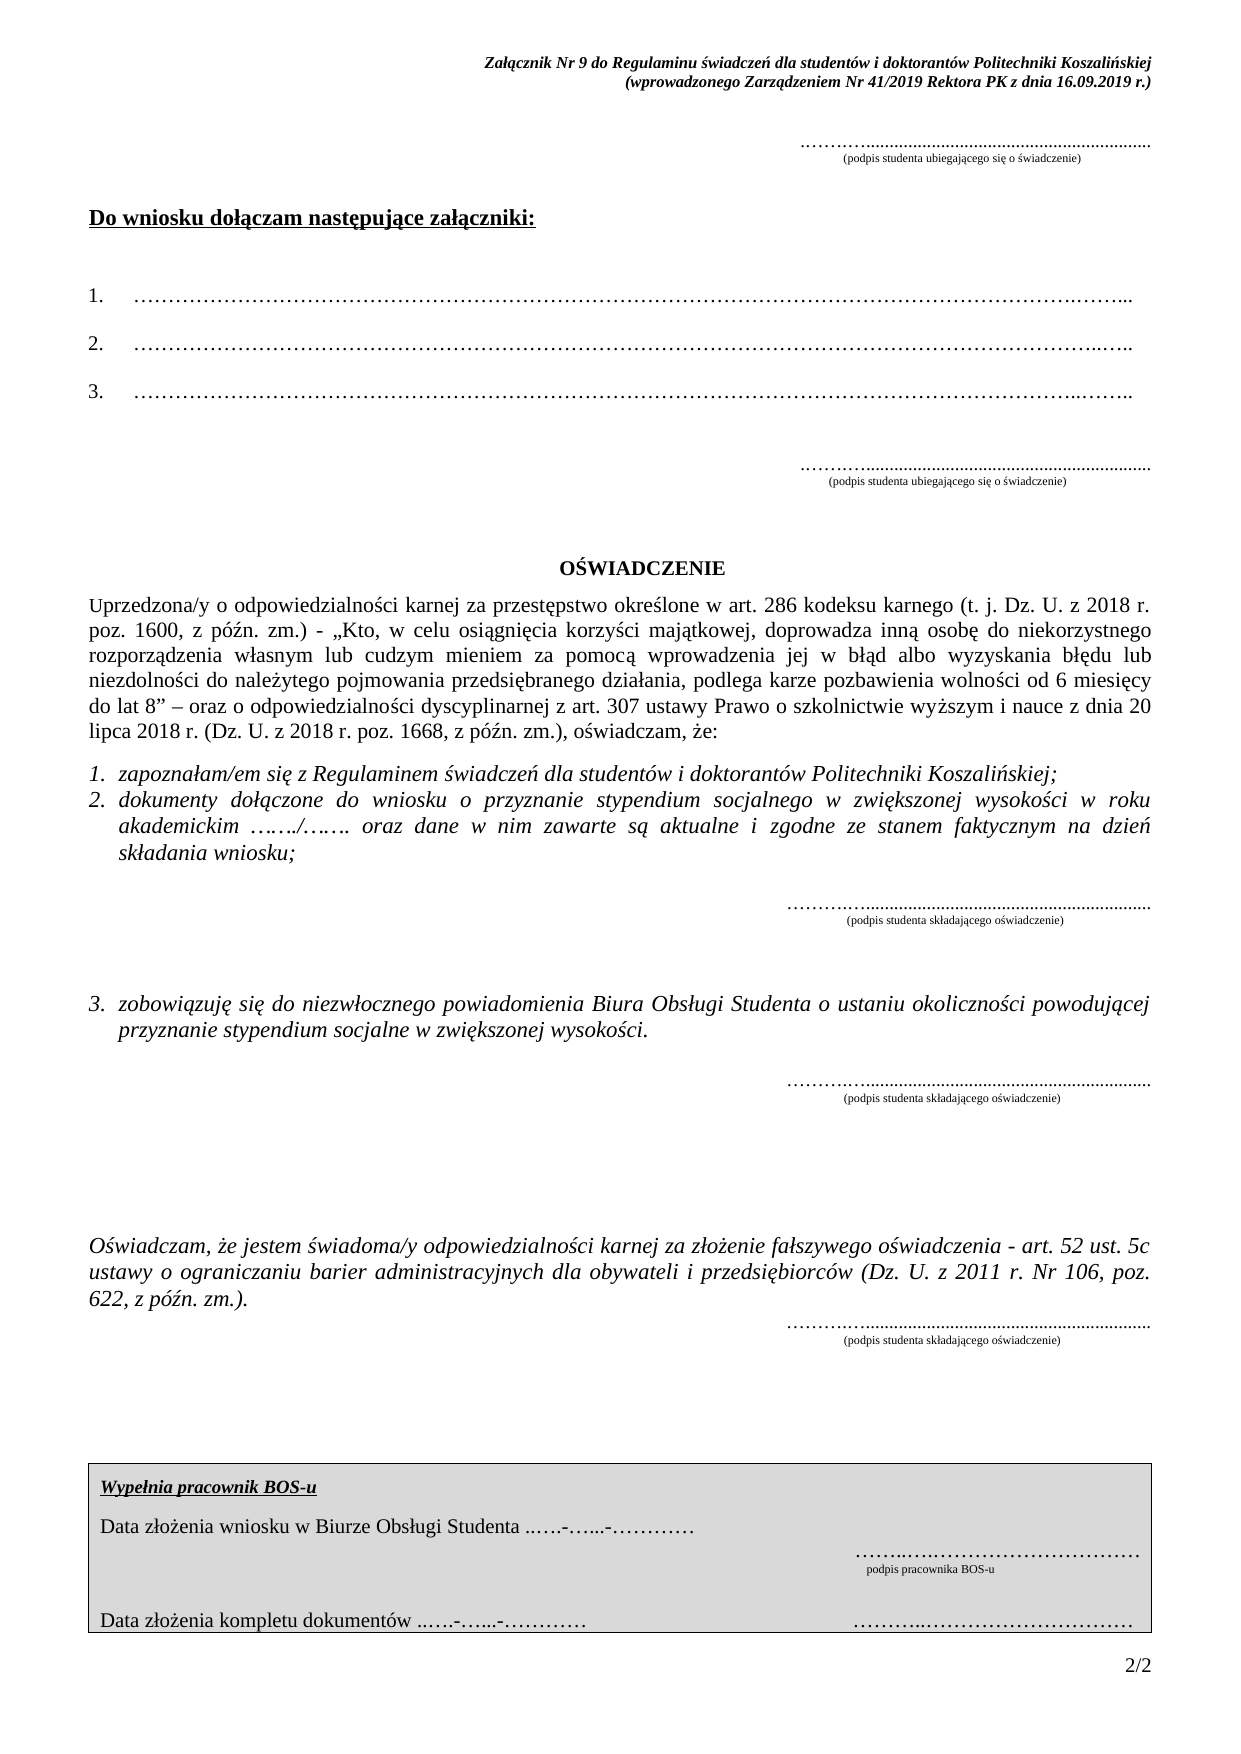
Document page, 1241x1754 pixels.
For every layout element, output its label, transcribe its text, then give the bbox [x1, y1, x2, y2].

list …………………………………………………………………………………………………………………………..….. [103, 331, 1152, 355]
text (podpis studenta ubiegającego się o świadczenie) [753, 474, 1107, 498]
subtitle OŚWIADCZENIE [133, 556, 1152, 580]
text ……….…............................................................. [679, 1069, 1152, 1091]
text ……….…............................................................. [679, 892, 1152, 913]
list ………………………………………………………………………………………………………………………..…….. [103, 379, 1152, 403]
text Oświadczam, że jestem świadoma/y odpowiedzialności karnej za złożenie fałszywego oświadczenia - art. 52 ust. 5c ustawy o ograniczaniu barier administracyjnych dla obywateli i przedsiębiorców (Dz. U. z 2011 r. Nr 106, poz. 622, z późn. zm.). [89, 1232, 1152, 1311]
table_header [89, 1464, 1151, 1632]
text .…….…............................................................. [703, 130, 1152, 151]
text Uprzedzona/y o odpowiedzialności karnej za przestępstwo określone w art. 286 kodeksu karnego (t. j. Dz. U. z 2018 r. poz. 1600, z późn. zm.) - „Kto, w celu osiągnięcia korzyści majątkowej, doprowadza inną osobę do niekorzystnego rozporządzenia własnym lub cudzym mieniem za pomocą wprowadzenia jej w błąd albo wyzyskania błędu lub niezdolności do należytego pojmowania przedsiębranego działania, podlega karze pozbawienia wolności od 6 miesięcy do lat 8” – oraz o odpowiedzialności dyscyplinarnej z art. 307 ustawy Prawo o szkolnictwie wyższym i nauce z dnia 20 lipca 2018 r. (Dz. U. z 2018 r. poz. 1668, z późn. zm.), oświadczam, że: [89, 592, 1152, 743]
text (podpis studenta ubiegającego się o świadczenie) [753, 151, 1152, 175]
text ……….…............................................................. [679, 1311, 1152, 1333]
list ……………………………………………………………………………………………………………………….……... [103, 283, 1152, 307]
text (podpis studenta składającego oświadczenie) [649, 1091, 1107, 1115]
text .…….…............................................................. [753, 453, 1152, 474]
list zobowiązuję się do niezwłocznego powiadomienia Biura Obsługi Studenta o ustaniu okoliczności powodującej przyznanie stypendium socjalne w zwiększonej wysokości. [89, 990, 1152, 1043]
text (podpis studenta składającego oświadczenie) [649, 913, 1107, 937]
list zapoznałam/em się z Regulaminem świadczeń dla studentów i doktorantów Politechniki Koszalińskiej; [89, 760, 1152, 786]
text Do wniosku dołączam następujące załączniki: [89, 204, 1107, 231]
text (podpis studenta składającego oświadczenie) [649, 1333, 1107, 1357]
list dokumenty dołączone do wniosku o przyznanie stypendium socjalnego w zwiększonej wysokości w roku akademickim ……./……. oraz dane w nim zawarte są aktualne i zgodne ze stanem faktycznym na dzień składania wniosku; [89, 786, 1152, 865]
